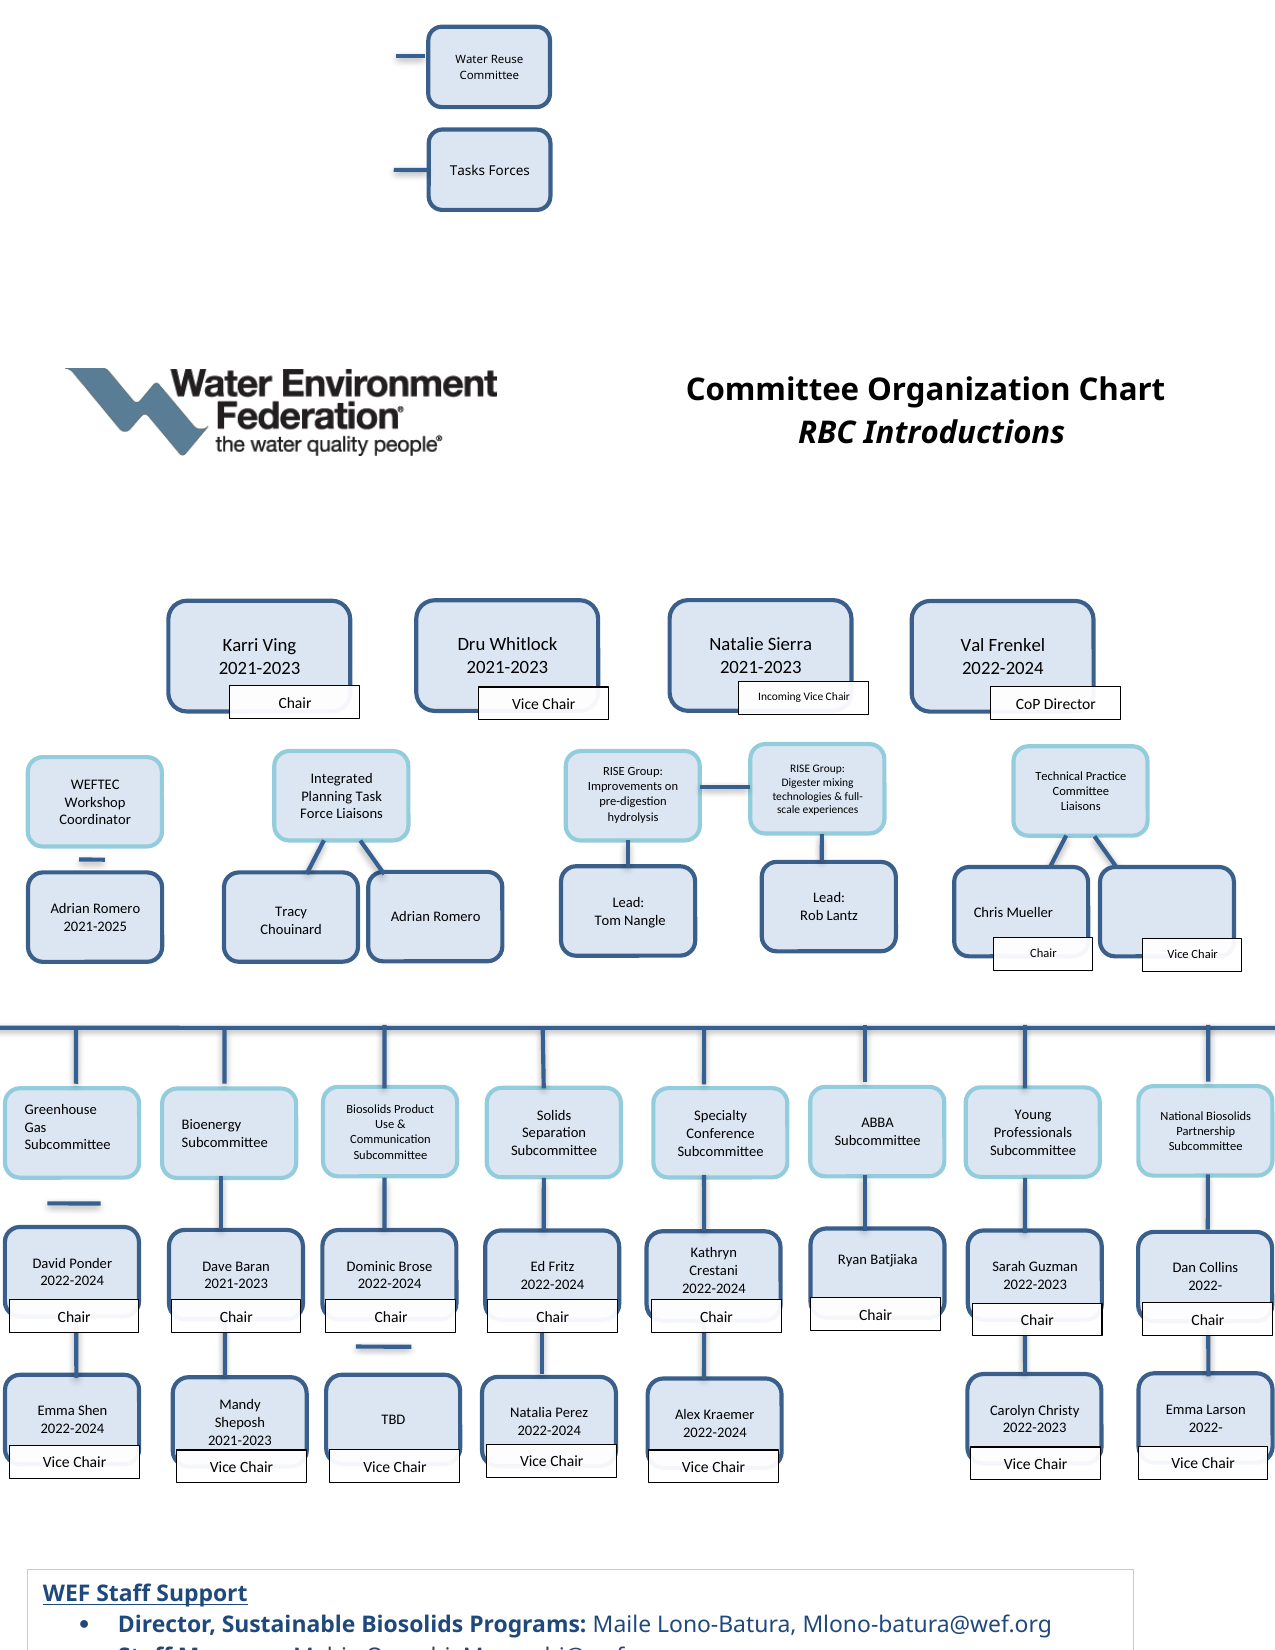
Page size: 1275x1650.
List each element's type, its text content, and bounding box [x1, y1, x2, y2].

text RBC Introductions [497, 409, 1275, 452]
picture [65, 368, 497, 456]
text Committee Organization Chart [39, 367, 1275, 409]
